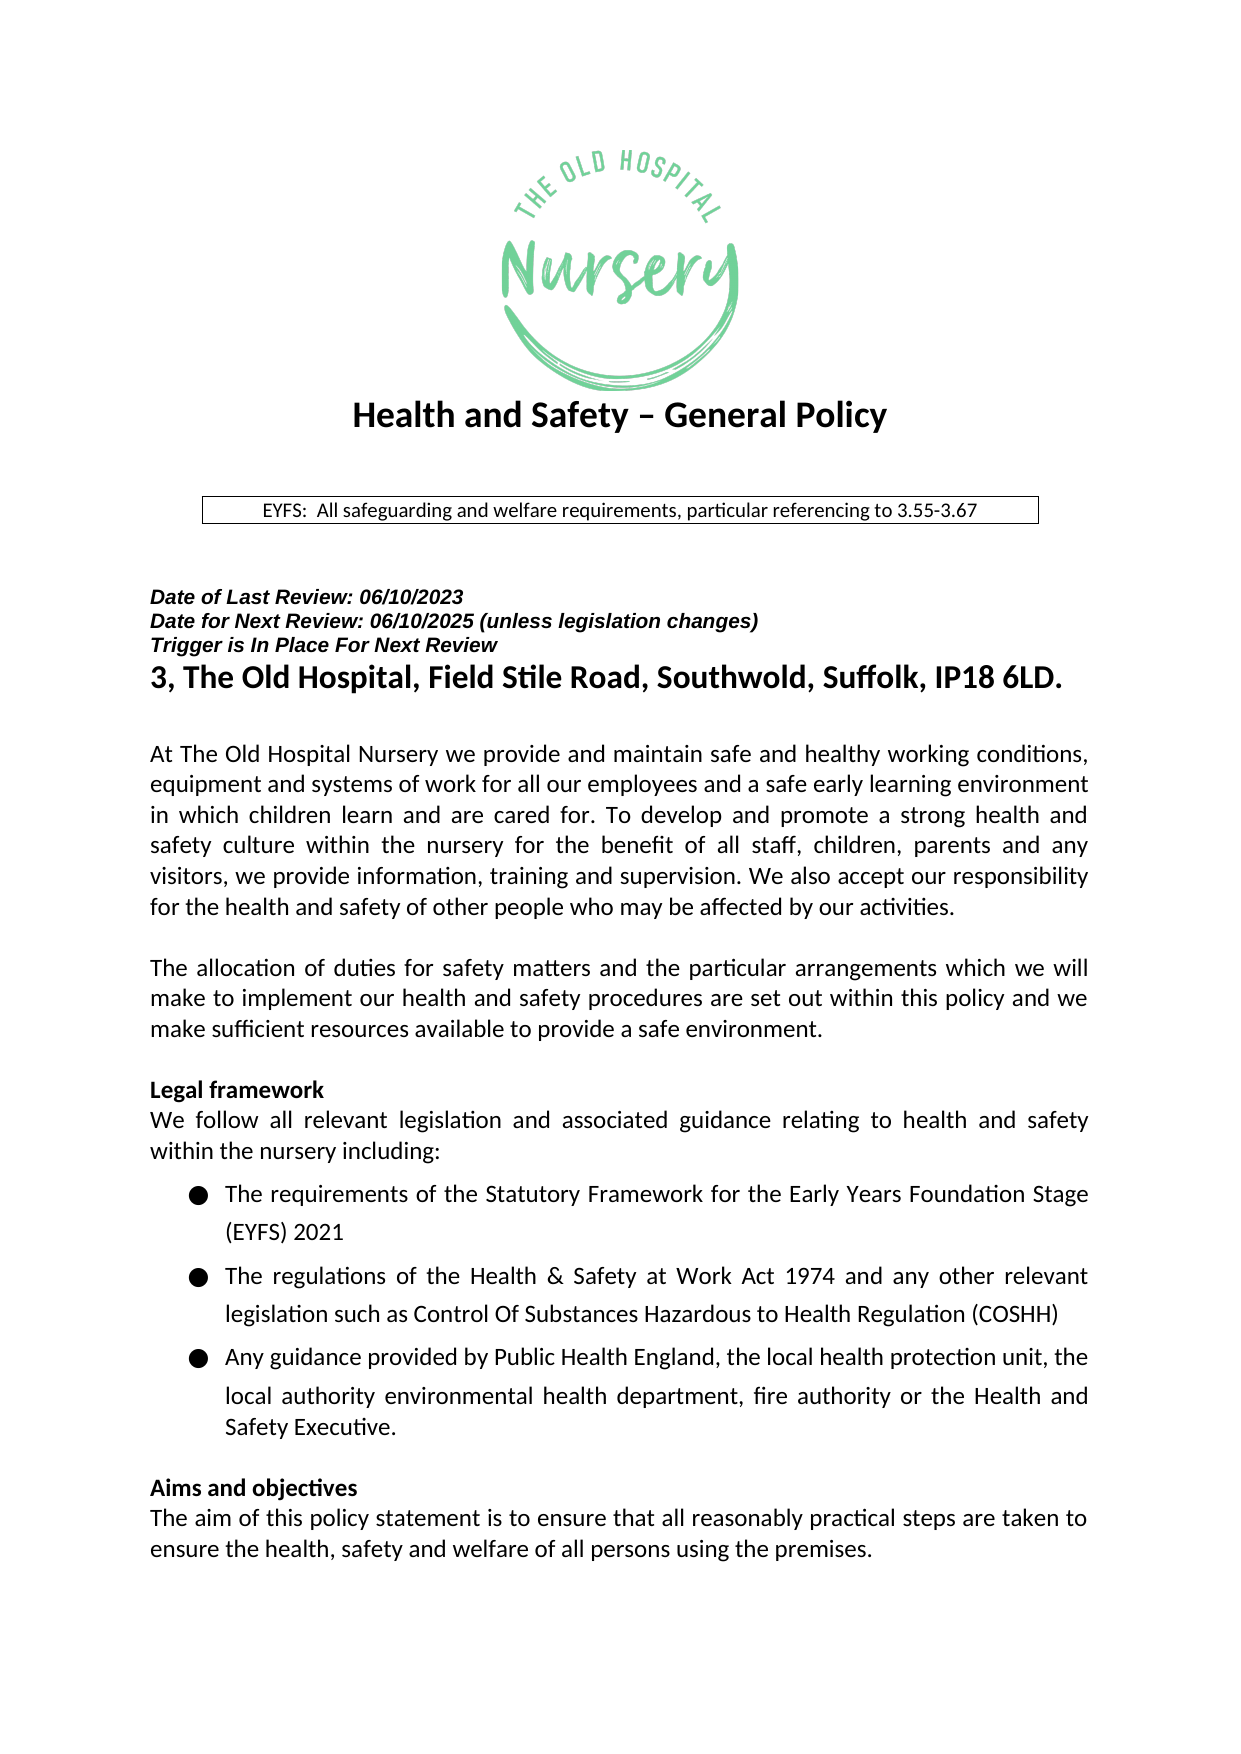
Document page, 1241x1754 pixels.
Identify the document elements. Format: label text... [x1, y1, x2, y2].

text Health and Safety – General Policy [150, 391, 1090, 437]
list The requirements of the Statutory Framework for the Early Years Foundation Stage (EYFS) 2021 [187, 1165, 1090, 1247]
table_header EYFS: All safeguarding and welfare requirements, particular referencing to 3.55-3.67 [203, 497, 1038, 523]
list Any guidance provided by Public Health England, the local health protection unit, the local authority environmental health department, fire authority or the Health and Safety Executive. [187, 1329, 1090, 1441]
text 3, The Old Hospital, Field Stile Road, Southwold, Suffolk, IP18 6LD. [150, 657, 1090, 697]
list The regulations of the Health & Safety at Work Act 1974 and any other relevant legislation such as Control Of Substances Hazardous to Health Regulation (COSHH) [187, 1247, 1090, 1329]
text At The Old Hospital Nursery we provide and maintain safe and healthy working conditions, equipment and systems of work for all our employees and a safe early learning environment in which children learn and are cared for. To develop and promote a strong health and safety culture within the nursery for the benefit of all staff, children, parents and any visitors, we provide information, training and supervision. We also accept our responsibility for the health and safety of other people who may be affected by our activities. [150, 738, 1090, 921]
text The allocation of duties for safety matters and the particular arrangements which we will make to implement our health and safety procedures are set out within this policy and we make sufficient resources available to provide a safe environment. [150, 952, 1090, 1043]
text Aims and objectives [150, 1472, 1090, 1502]
text We follow all relevant legislation and associated guidance relating to health and safety within the nursery including: [150, 1104, 1090, 1165]
text Date for Next Review: 06/10/2025 (unless legislation changes) [150, 609, 1090, 633]
text The aim of this policy statement is to ensure that all reasonably practical steps are taken to ensure the health, safety and welfare of all persons using the premises. [150, 1502, 1090, 1563]
text Trigger is In Place For Next Review [150, 633, 1090, 657]
text Legal framework [150, 1074, 1090, 1104]
picture [501, 150, 739, 391]
text Date of Last Review: 06/10/2023 [150, 585, 1090, 609]
